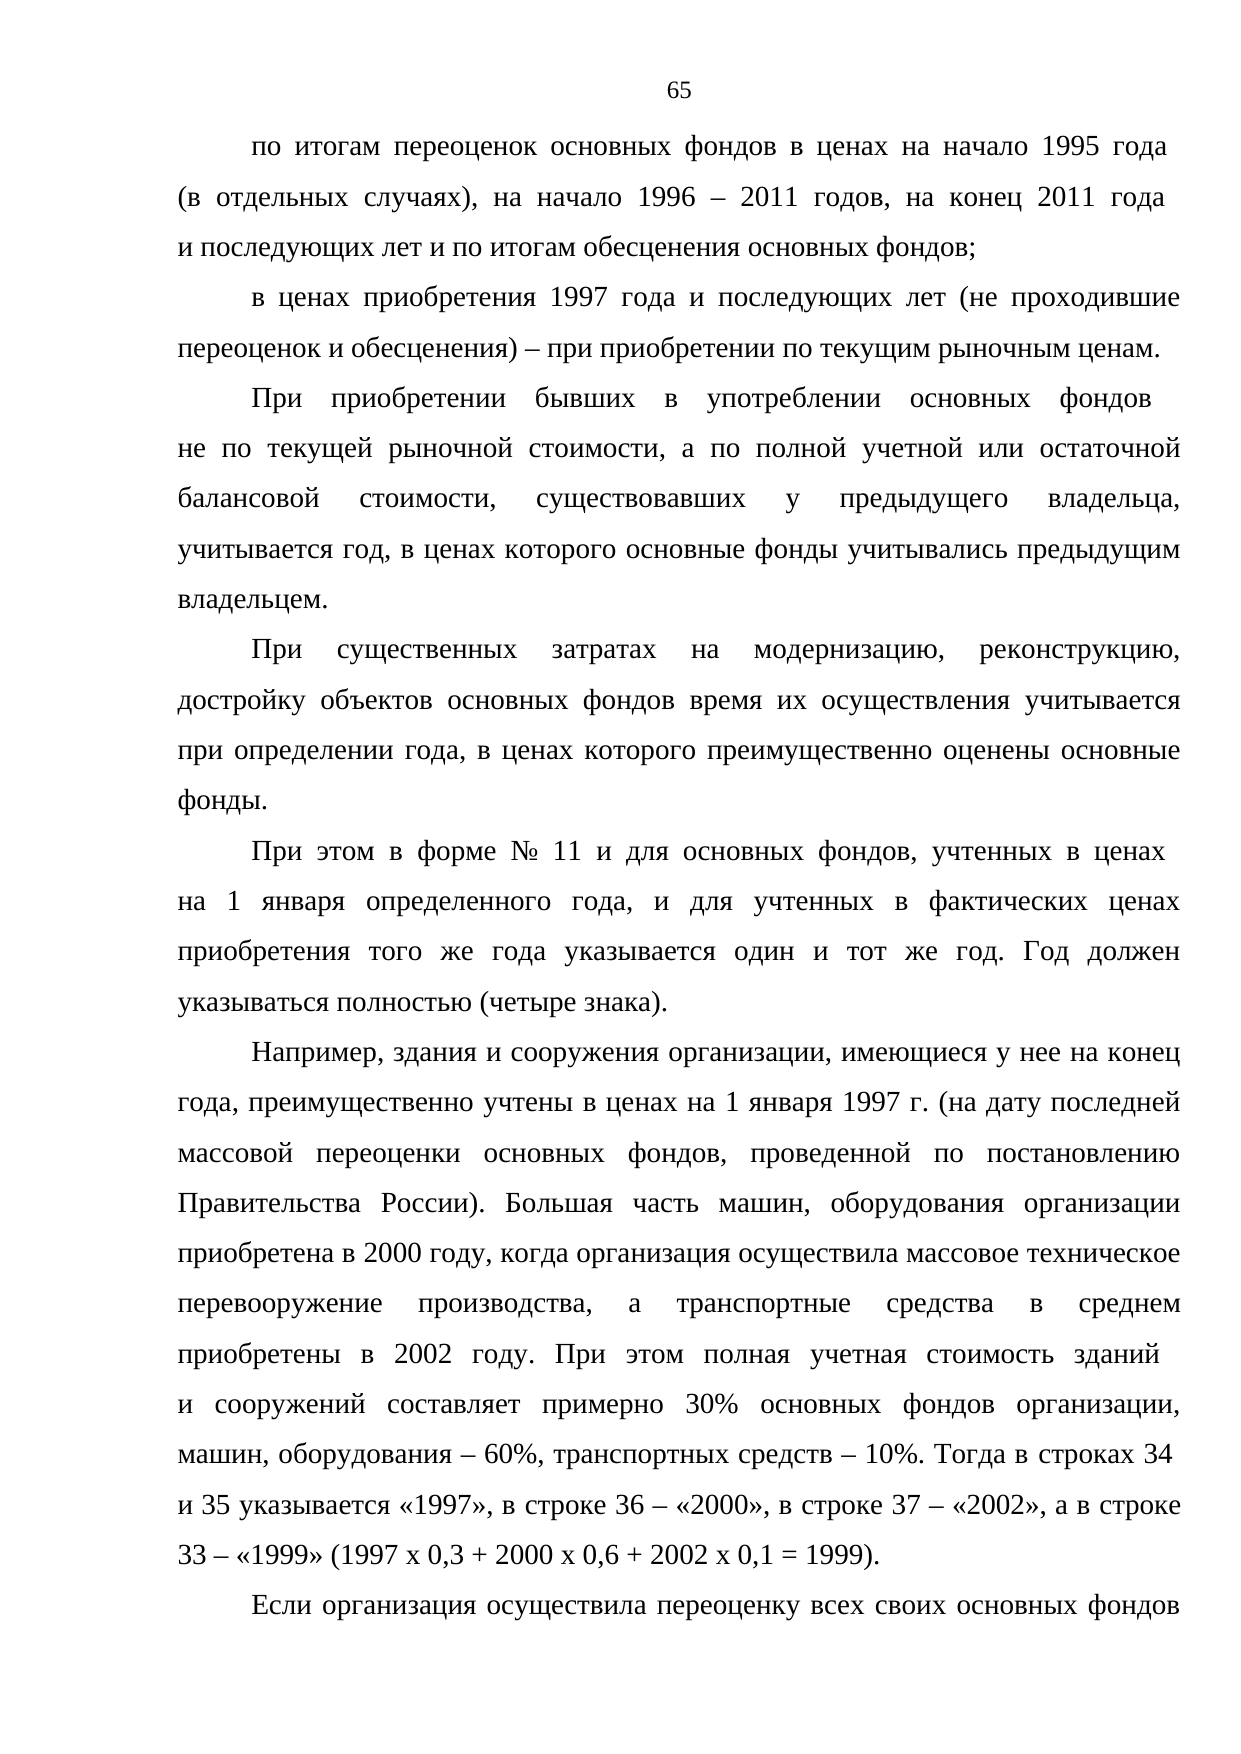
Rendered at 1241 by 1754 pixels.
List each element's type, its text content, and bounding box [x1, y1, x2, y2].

text При приобретении бывших в употреблении основных фондов не по текущей рыночной стоимости, а по полной учетной или остаточной балансовой стоимости, существовавших у предыдущего владельца, учитывается год, в ценах которого основные фонды учитывались предыдущим владельцем. [177, 380, 1181, 615]
text по итогам переоценок основных фондов в ценах на начало 1995 года (в отдельных случаях), на начало 1996 – 2011 годов, на конец 2011 года и последующих лет и по итогам обесценения основных фондов; [177, 128, 1181, 263]
text Например, здания и сооружения организации, имеющиеся у нее на конец года, преимущественно учтены в ценах на 1 января 1997 г. (на дату последней массовой переоценки основных фондов, проведенной по постановлению Правительства России). Большая часть машин, оборудования организации приобретена в 2000 году, когда организация осуществила массовое техническое перевооружение производства, а транспортные средства в среднем приобретены в 2002 году. При этом полная учетная стоимость зданий и сооружений составляет примерно 30% основных фондов организации, машин, оборудования – 60%, транспортных средств – 10%. Тогда в строках 34 и 35 указывается «1997», в строке 36 – «2000», в строке 37 – «2002», а в строке 33 – «1999» (1997 x 0,3 + 2000 x 0,6 + 2002 x 0,1 = 1999). [177, 1034, 1181, 1571]
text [177, 1587, 1181, 1621]
text При существенных затратах на модернизацию, реконструкцию, достройку объектов основных фондов время их осуществления учитывается при определении года, в ценах которого преимущественно оценены основные фонды. [177, 632, 1181, 816]
text При этом в форме № 11 и для основных фондов, учтенных в ценах на 1 января определенного года, и для учтенных в фактических ценах приобретения того же года указывается один и тот же год. Год должен указываться полностью (четыре знака). [177, 833, 1181, 1017]
text в ценах приобретения 1997 года и последующих лет (не проходившие переоценок и обесценения) – при приобретении по текущим рыночным ценам. [177, 279, 1181, 363]
